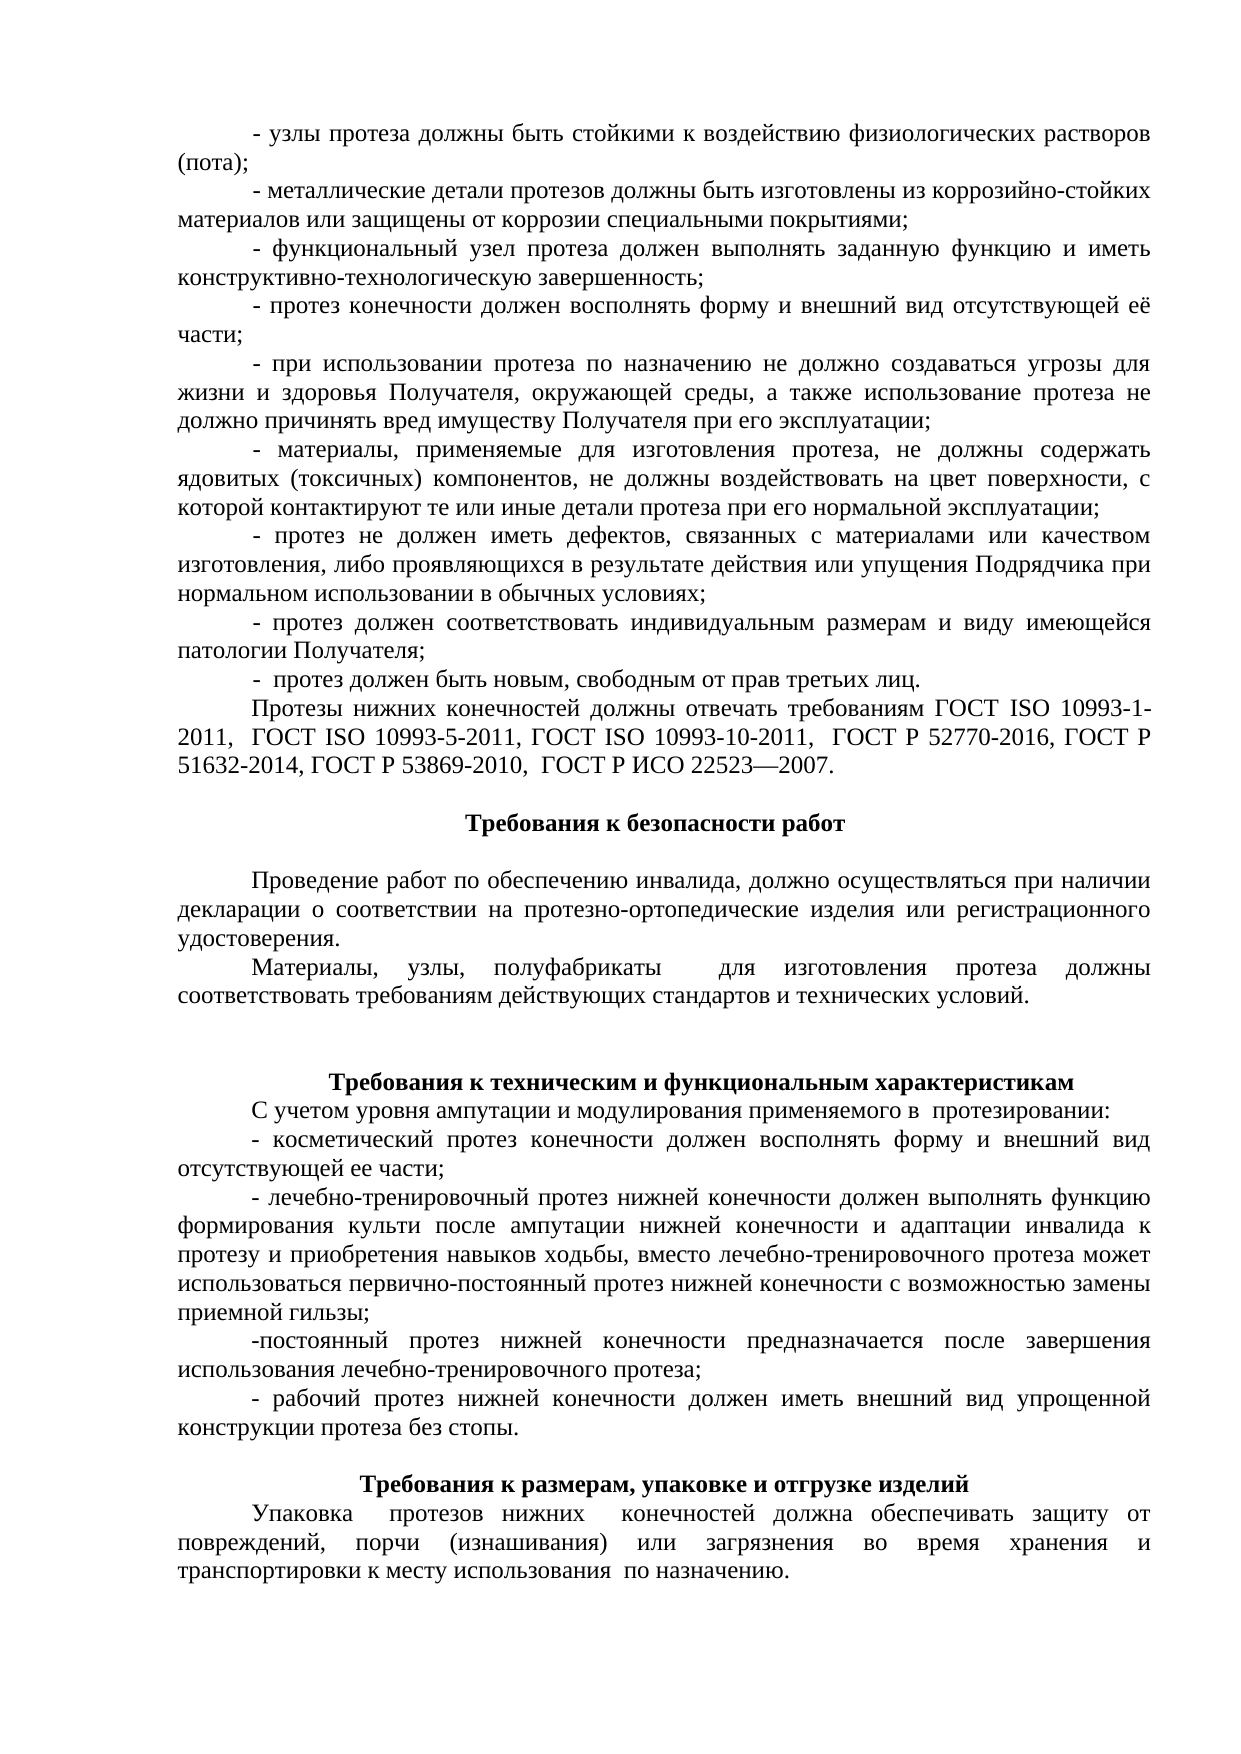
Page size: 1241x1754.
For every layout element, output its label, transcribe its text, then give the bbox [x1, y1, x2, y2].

text - металлические детали протезов должны быть изготовлены из коррозийно-стойких материалов или защищены от коррозии специальными покрытиями; [177, 176, 1152, 233]
text - протез должен соответствовать индивидуальным размерам и виду имеющейся патологии Получателя; [177, 607, 1152, 664]
text - лечебно-тренировочный протез нижней конечности должен выполнять функцию формирования культи после ампутации нижней конечности и адаптации инвалида к протезу и приобретения навыков ходьбы, вместо лечебно-тренировочного протеза может использоваться первично-постоянный протез нижней конечности с возможностью замены приемной гильзы; [177, 1182, 1152, 1326]
text - протез не должен иметь дефектов, связанных с материалами или качеством изготовления, либо проявляющихся в результате действия или упущения Подрядчика при нормальном использовании в обычных условиях; [177, 521, 1152, 607]
text -постоянный протез нижней конечности предназначается после завершения использования лечебно-тренировочного протеза; [177, 1326, 1152, 1383]
text Проведение работ по обеспечению инвалида, должно осуществляться при наличии декларации о соответствии на протезно-ортопедические изделия или регистрационного удостоверения. [177, 866, 1152, 952]
text Упаковка протезов нижних конечностей должна обеспечивать защиту от повреждений, порчи (изнашивания) или загрязнения во время хранения и транспортировки к месту использования по назначению. [177, 1498, 1152, 1584]
text - протез должен быть новым, свободным от прав третьих лиц. [177, 664, 1152, 693]
text - рабочий протез нижней конечности должен иметь внешний вид упрощенной конструкции протеза без стопы. [177, 1383, 1152, 1441]
text - косметический протез конечности должен восполнять форму и внешний вид отсутствующей ее части; [177, 1124, 1152, 1182]
text Протезы нижних конечностей должны отвечать требованиям ГОСТ ISO 10993-1-2011, ГОСТ ISO 10993-5-2011, ГОСТ ISO 10993-10-2011, ГОСТ Р 52770-2016, ГОСТ Р 51632-2014, ГОСТ Р 53869-2010, ГОСТ Р ИСО 22523—2007. [177, 693, 1152, 779]
text - материалы, применяемые для изготовления протеза, не должны содержать ядовитых (токсичных) компонентов, не должны воздействовать на цвет поверхности, с которой контактируют те или иные детали протеза при его нормальной эксплуатации; [177, 434, 1152, 521]
text - функциональный узел протеза должен выполнять заданную функцию и иметь конструктивно-технологическую завершенность; [177, 233, 1152, 291]
text - протез конечности должен восполнять форму и внешний вид отсутствующей её части; [177, 291, 1152, 348]
text - узлы протеза должны быть стойкими к воздействию физиологических растворов (пота); [177, 118, 1152, 176]
text - при использовании протеза по назначению не должно создаваться угрозы для жизни и здоровья Получателя, окружающей среды, а также использование протеза не должно причинять вред имуществу Получателя при его эксплуатации; [177, 348, 1152, 434]
text Требования к безопасности работ [158, 808, 1152, 837]
text Материалы, узлы, полуфабрикаты для изготовления протеза должны соответствовать требованиям действующих стандартов и технических условий. [177, 952, 1152, 1009]
text С учетом уровня ампутации и модулирования применяемого в протезировании: [177, 1096, 1152, 1124]
text Требования к техническим и функциональным характеристикам [177, 1067, 1152, 1096]
text Требования к размерам, упаковке и отгрузке изделий [177, 1469, 1152, 1498]
